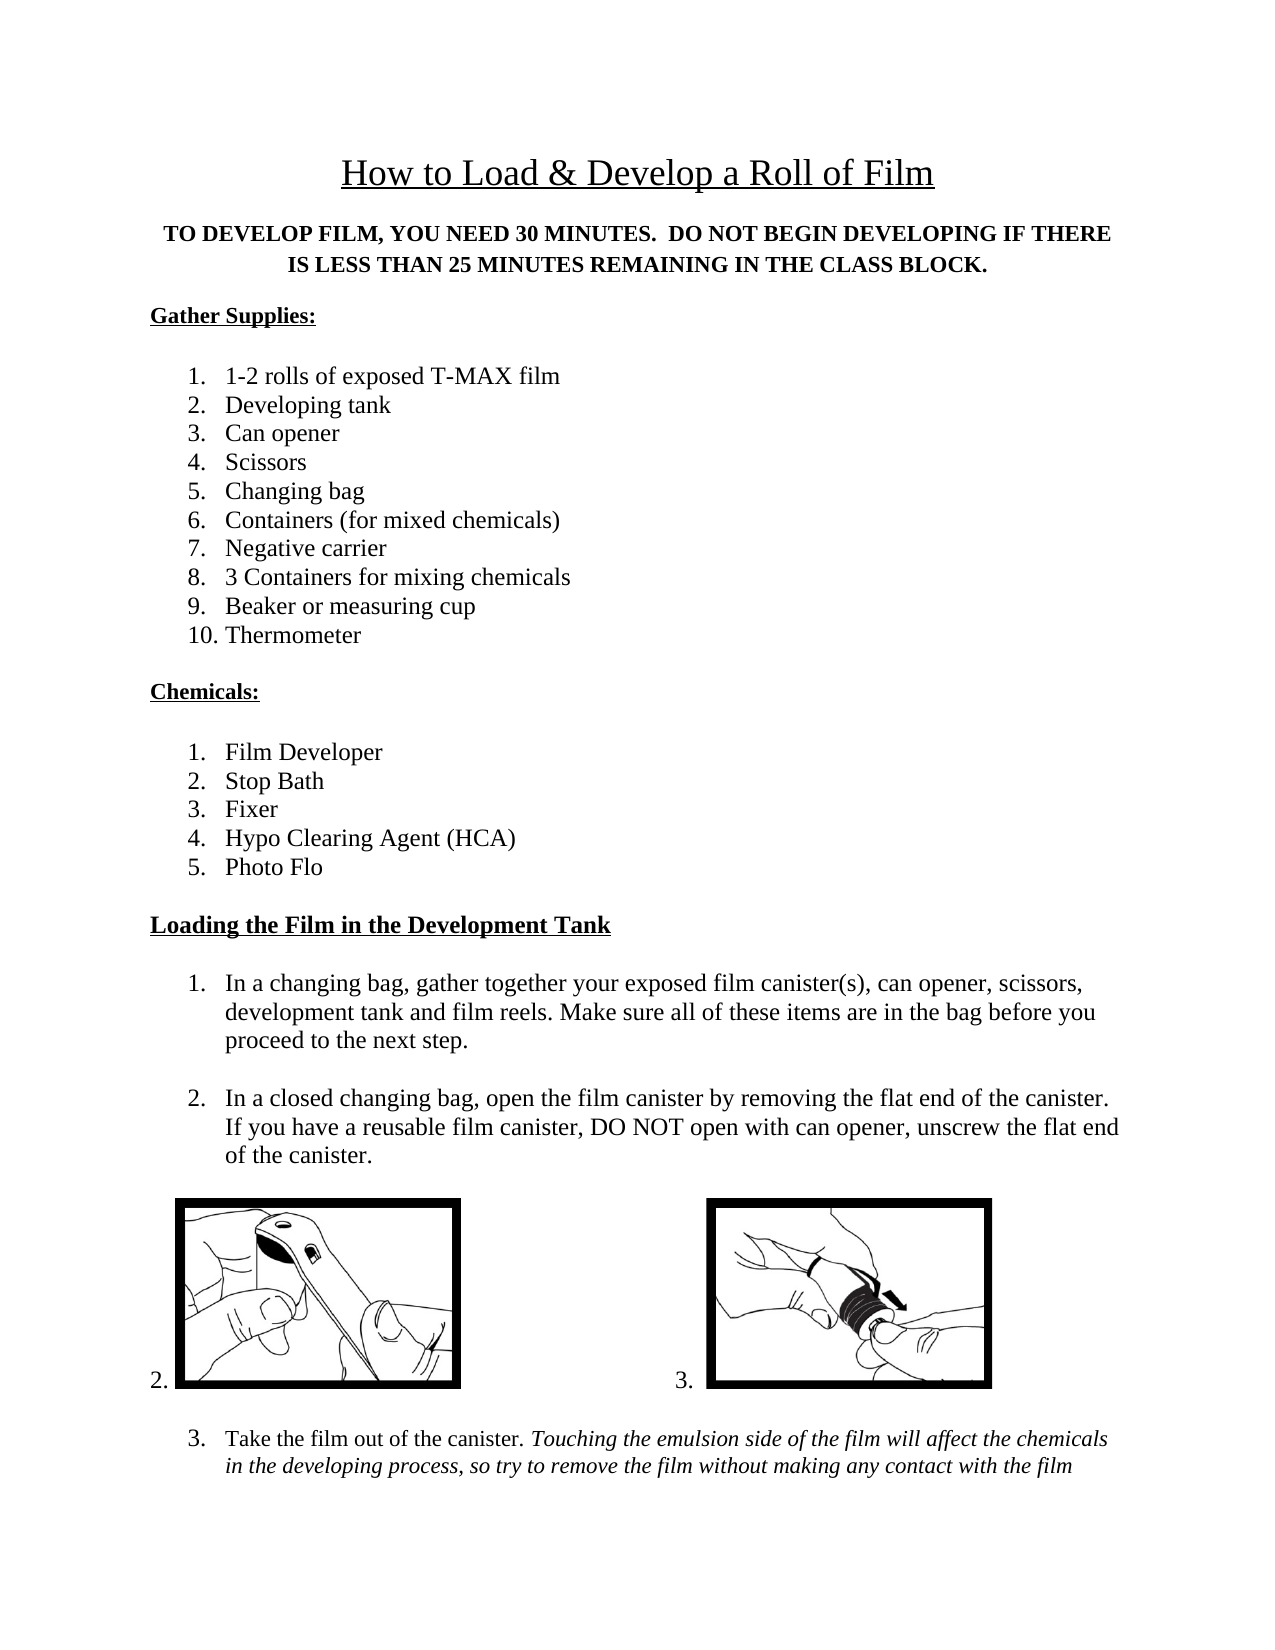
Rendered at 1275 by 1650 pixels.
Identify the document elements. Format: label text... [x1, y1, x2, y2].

text How to Load & Develop a Roll of Film [150, 150, 1125, 193]
list Thermometer [187, 620, 1125, 648]
text Gather Supplies: [150, 302, 1125, 328]
list Film Developer [187, 737, 1125, 766]
text Loading the Film in the Development Tank [150, 910, 1125, 939]
list Containers (for mixed chemicals) [187, 505, 1125, 533]
list Stop Bath [187, 766, 1125, 794]
text Chemicals: [150, 678, 1125, 704]
list 1-2 rolls of exposed T-MAX film [187, 361, 1125, 390]
list Hypo Clearing Agent (HCA) [187, 823, 1125, 852]
text TO DEVELOP FILM, YOU NEED 30 MINUTES. DO NOT BEGIN DEVELOPING IF THERE IS LESS THAN 25 MINUTES REMAINING IN THE CLASS BLOCK. [150, 220, 1125, 277]
list 3 Containers for mixing chemicals [187, 562, 1125, 591]
list In a changing bag, gather together your exposed film canister(s), can opener, scissors, development tank and film reels. Make sure all of these items are in the bag before you proceed to the next step. [187, 968, 1125, 1054]
list Changing bag [187, 476, 1125, 505]
list Photo Flo [187, 852, 1125, 881]
list Beaker or measuring cup [187, 591, 1125, 620]
list Fixer [187, 794, 1125, 823]
picture [706, 1198, 993, 1389]
list Negative carrier [187, 533, 1125, 562]
list Can opener [187, 418, 1125, 447]
picture [175, 1198, 461, 1389]
list In a closed changing bag, open the film canister by removing the flat end of the canister. If you have a reusable film canister, DO NOT open with can opener, unscrew the flat end of the canister. [187, 1083, 1125, 1169]
list Scissors [187, 447, 1125, 476]
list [187, 1423, 1125, 1479]
list Developing tank [187, 390, 1125, 418]
